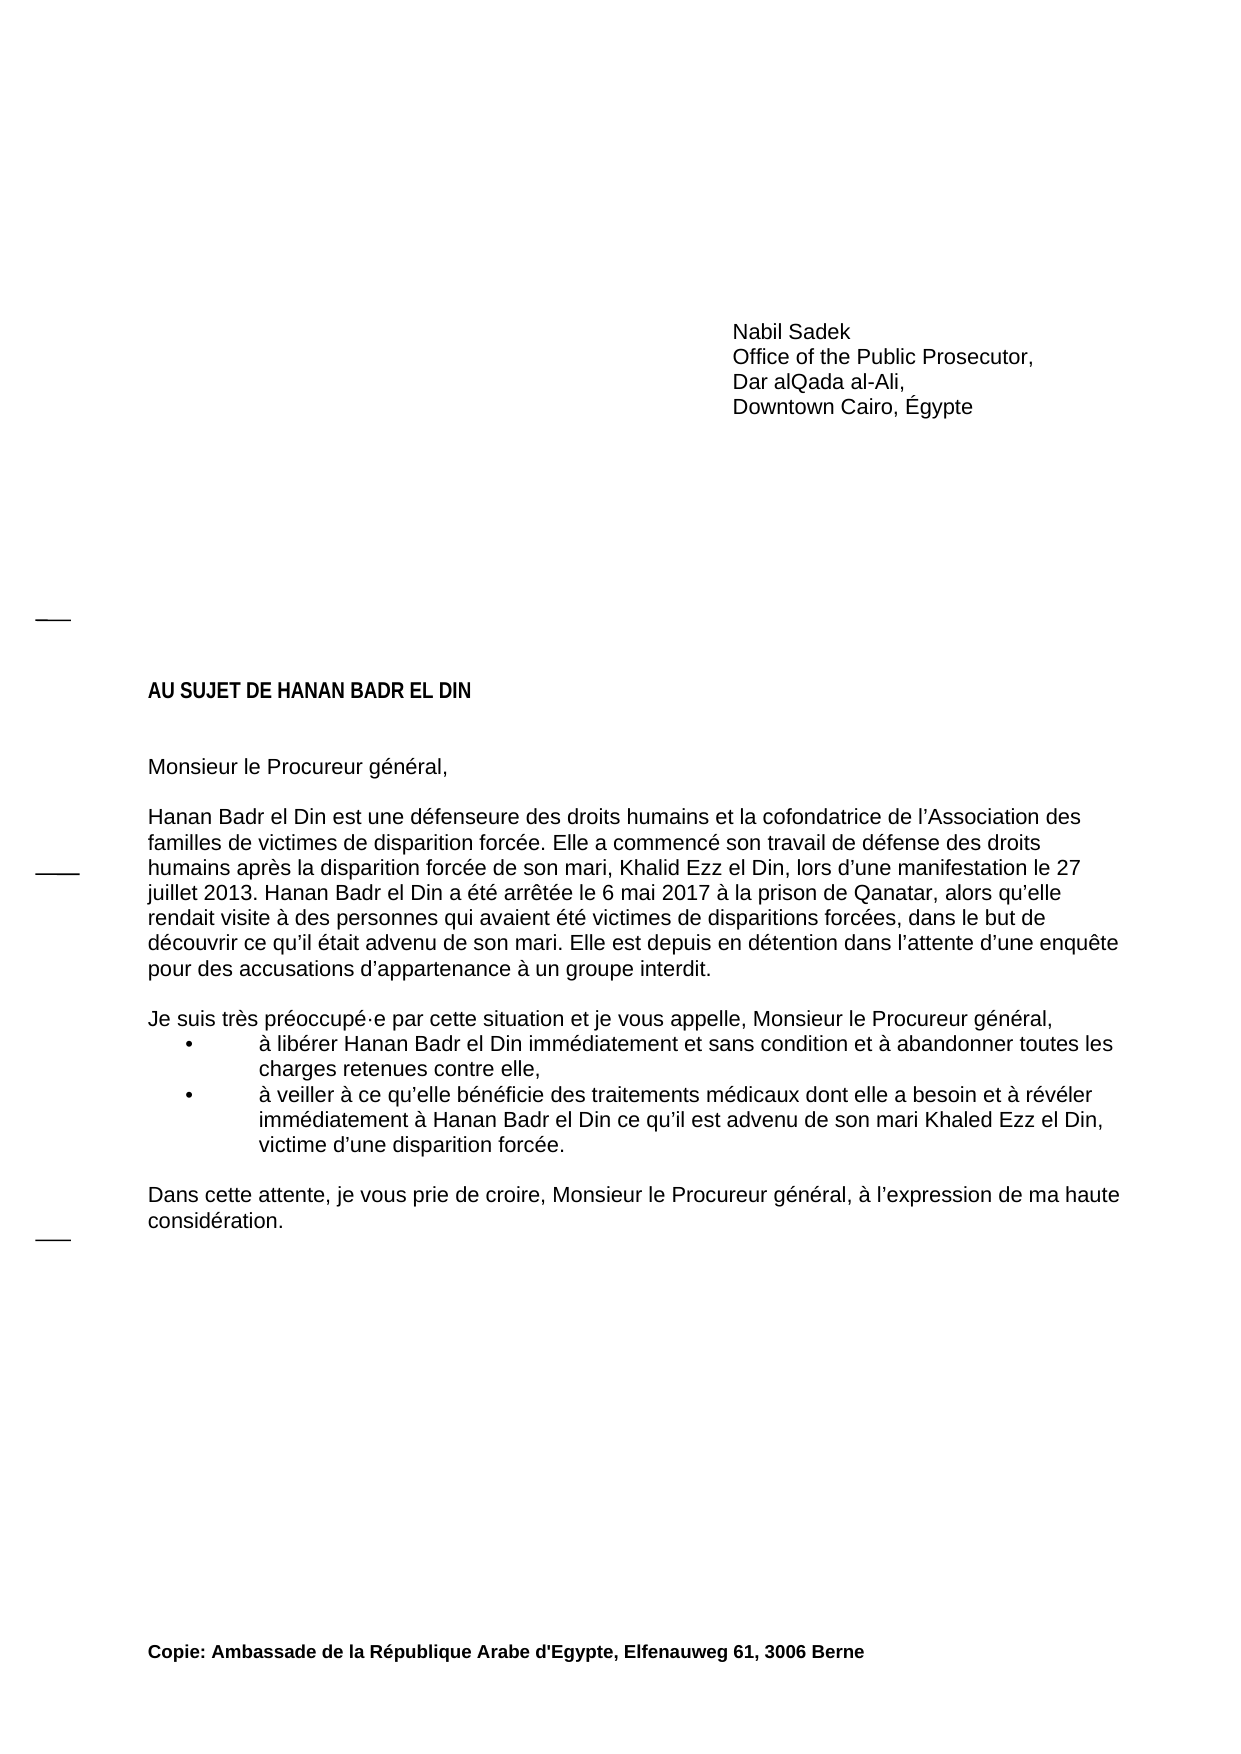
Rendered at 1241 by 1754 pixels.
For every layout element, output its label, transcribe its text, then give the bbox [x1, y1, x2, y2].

text Je suis très préoccupé·e par cette situation et je vous appelle, Monsieur le Procureur général, [148, 1006, 1122, 1031]
text Au sujet de Hanan Badr el Din [148, 677, 1122, 703]
list à libérer Hanan Badr el Din immédiatement et sans condition et à abandonner toutes les charges retenues contre elle, [185, 1031, 1122, 1082]
text Dans cette attente, je vous prie de croire, Monsieur le Procureur général, à l’expression de ma haute considération. [148, 1182, 1122, 1233]
list à veiller à ce qu’elle bénéficie des traitements médicaux dont elle a besoin et à révéler immédiatement à Hanan Badr el Din ce qu’il est advenu de son mari Khaled Ezz el Din, victime d’une disparition forcée. [185, 1082, 1122, 1157]
text Monsieur le Procureur général, [148, 754, 1122, 779]
text Hanan Badr el Din est une défenseure des droits humains et la cofondatrice de l’Association des familles de victimes de disparition forcée. Elle a commencé son travail de défense des droits humains après la disparition forcée de son mari, Khalid Ezz el Din, lors d’une manifestation le 27 juillet 2013. Hanan Badr el Din a été arrêtée le 6 mai 2017 à la prison de Qanatar, alors qu’elle rendait visite à des personnes qui avaient été victimes de disparitions forcées, dans le but de découvrir ce qu’il était advenu de son mari. Elle est depuis en détention dans l’attente d’une enquête pour des accusations d’appartenance à un groupe interdit. [148, 804, 1122, 981]
